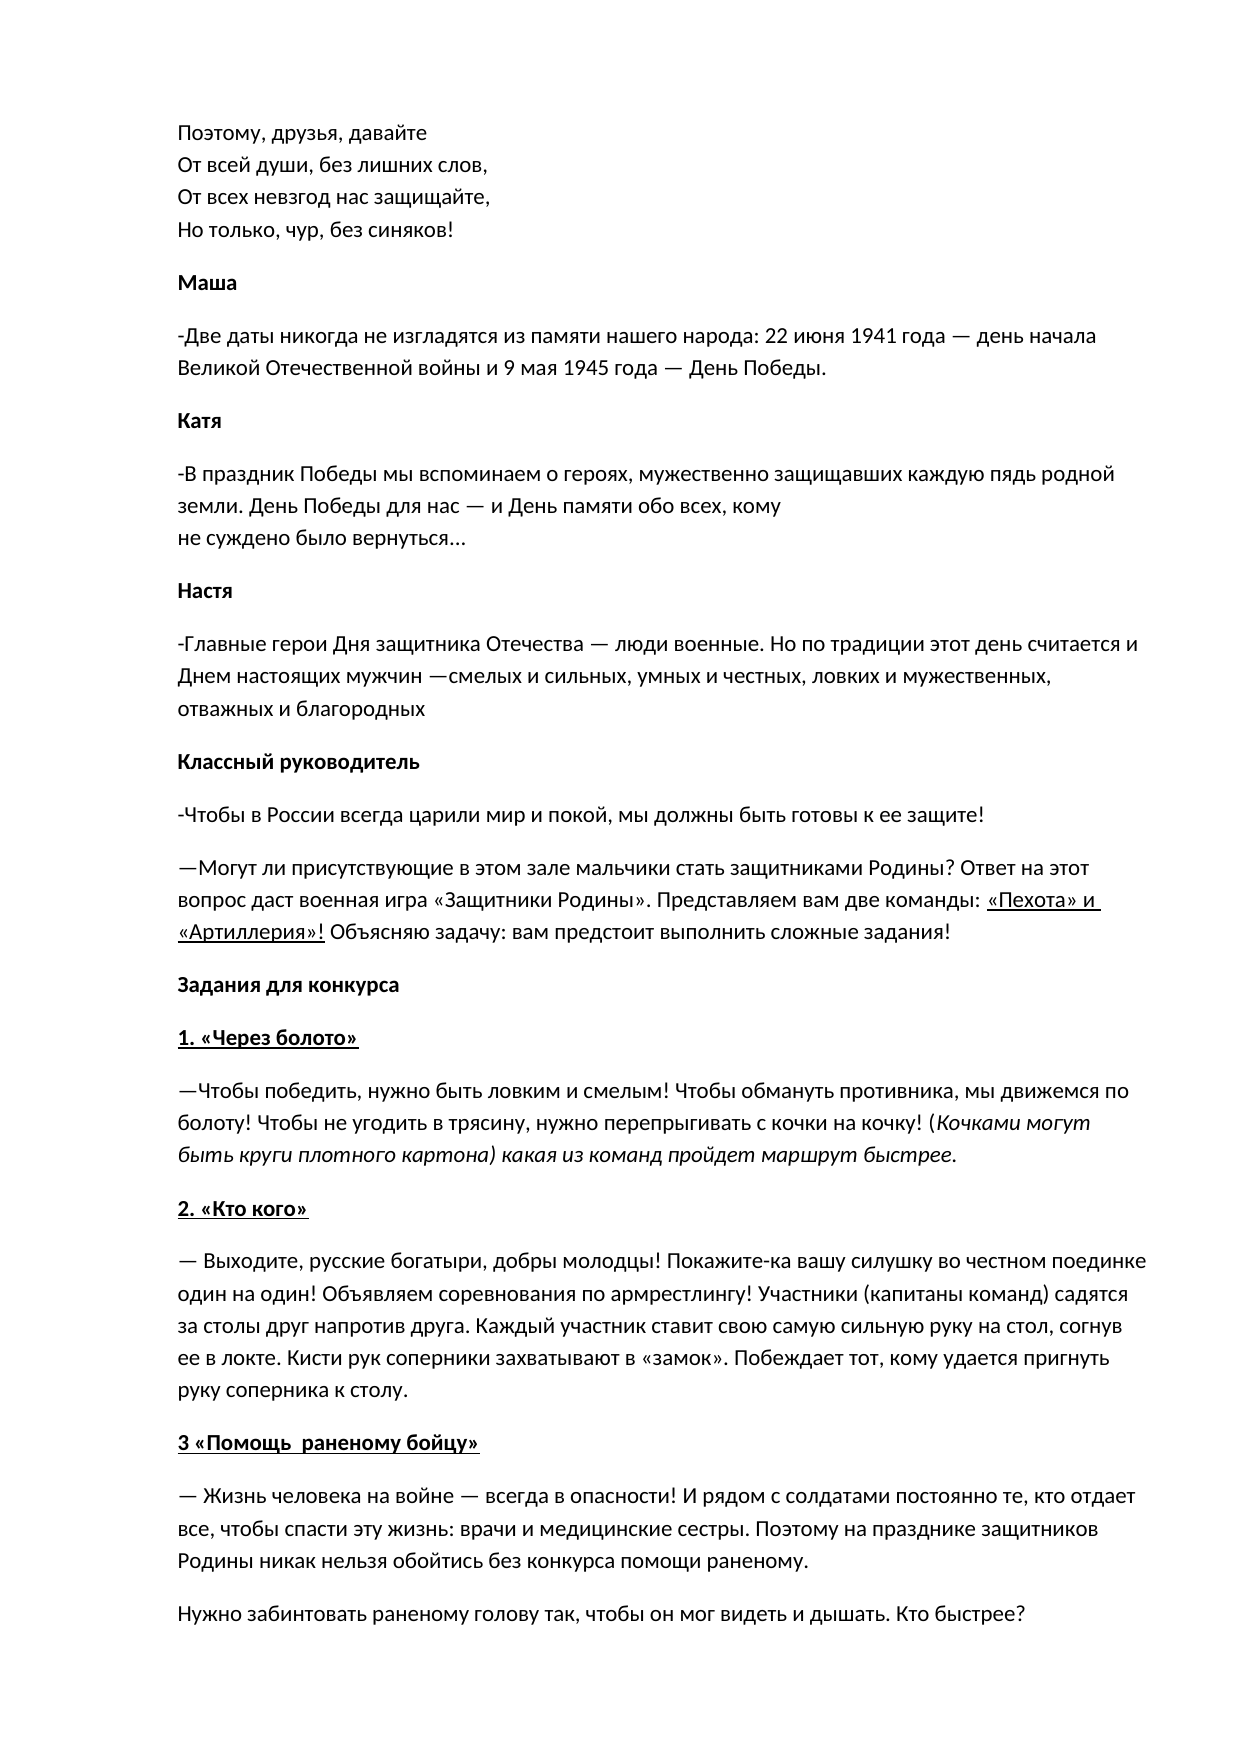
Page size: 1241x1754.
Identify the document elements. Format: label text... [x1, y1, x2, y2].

text -Две даты никогда не изгладятся из памяти нашего народа: 22 июня 1941 года — день начала Великой Отечественной войны и 9 мая 1945 года — День Победы. [177, 321, 1152, 381]
text 3 «Помощь раненому бойцу» [177, 1428, 1152, 1456]
text —Могут ли присутствующие в этом зале мальчики стать защитниками Родины? Ответ на этот вопрос даст военная игра «Защитники Родины». Представляем вам две команды: «Пехота» и «Артиллерия»! Объясняю задачу: вам предстоит выполнить сложные задания! [177, 853, 1152, 945]
text -Чтобы в России всегда царили мир и покой, мы должны быть готовы к ее защите! [177, 800, 1152, 828]
text — Жизнь человека на войне — всегда в опасности! И рядом с солдатами постоянно те, кто отдает все, чтобы спасти эту жизнь: врачи и медицинские сестры. Поэтому на празднике защитников Родины никак нельзя обойтись без конкурса помощи раненому. [177, 1481, 1152, 1574]
text — Выходите, русские богатыри, добры молодцы! Покажите-ка вашу силушку во честном поединке один на один! Объявляем соревнования по армрестлингу! Участники (капитаны команд) садятся за столы друг напротив друга. Каждый участник ставит свою самую сильную руку на стол, согнув ее в локте. Кисти рук соперники захватывают в «замок». Побеждает тот, кому удается пригнуть руку соперника к столу. [177, 1247, 1152, 1403]
text -В праздник Победы мы вспоминаем о героях, мужественно защищавших каждую пядь родной земли. День Победы для нас — и День памяти обо всех, кому не суждено было вернуться... [177, 459, 1152, 551]
text Настя [177, 576, 1152, 604]
text Поэтому, друзья, давайте От всей души, без лишних слов, От всех невзгод нас защищайте, Но только, чур, без синяков! [177, 118, 1152, 243]
text Задания для конкурса [177, 970, 1152, 998]
text Катя [177, 406, 1152, 434]
text Нужно забинтовать раненому голову так, чтобы он мог видеть и дышать. Кто быстрее? [177, 1599, 1152, 1627]
text 2. «Кто кого» [177, 1194, 1152, 1222]
text Маша [177, 268, 1152, 296]
text Классный руководитель [177, 747, 1152, 775]
text -Главные герои Дня защитника Отечества — люди военные. Но по традиции этот день считается и Днем настоящих мужчин —смелых и сильных, умных и честных, ловких и мужественных, отважных и благородных [177, 629, 1152, 722]
text —Чтобы победить, нужно быть ловким и смелым! Чтобы обмануть противника, мы движемся по болоту! Чтобы не угодить в трясину, нужно перепрыгивать с кочки на кочку! (Кочками могут быть круги плотного картона) какая из команд пройдет маршрут быстрее. [177, 1076, 1152, 1169]
text 1. «Через болото» [177, 1023, 1152, 1051]
